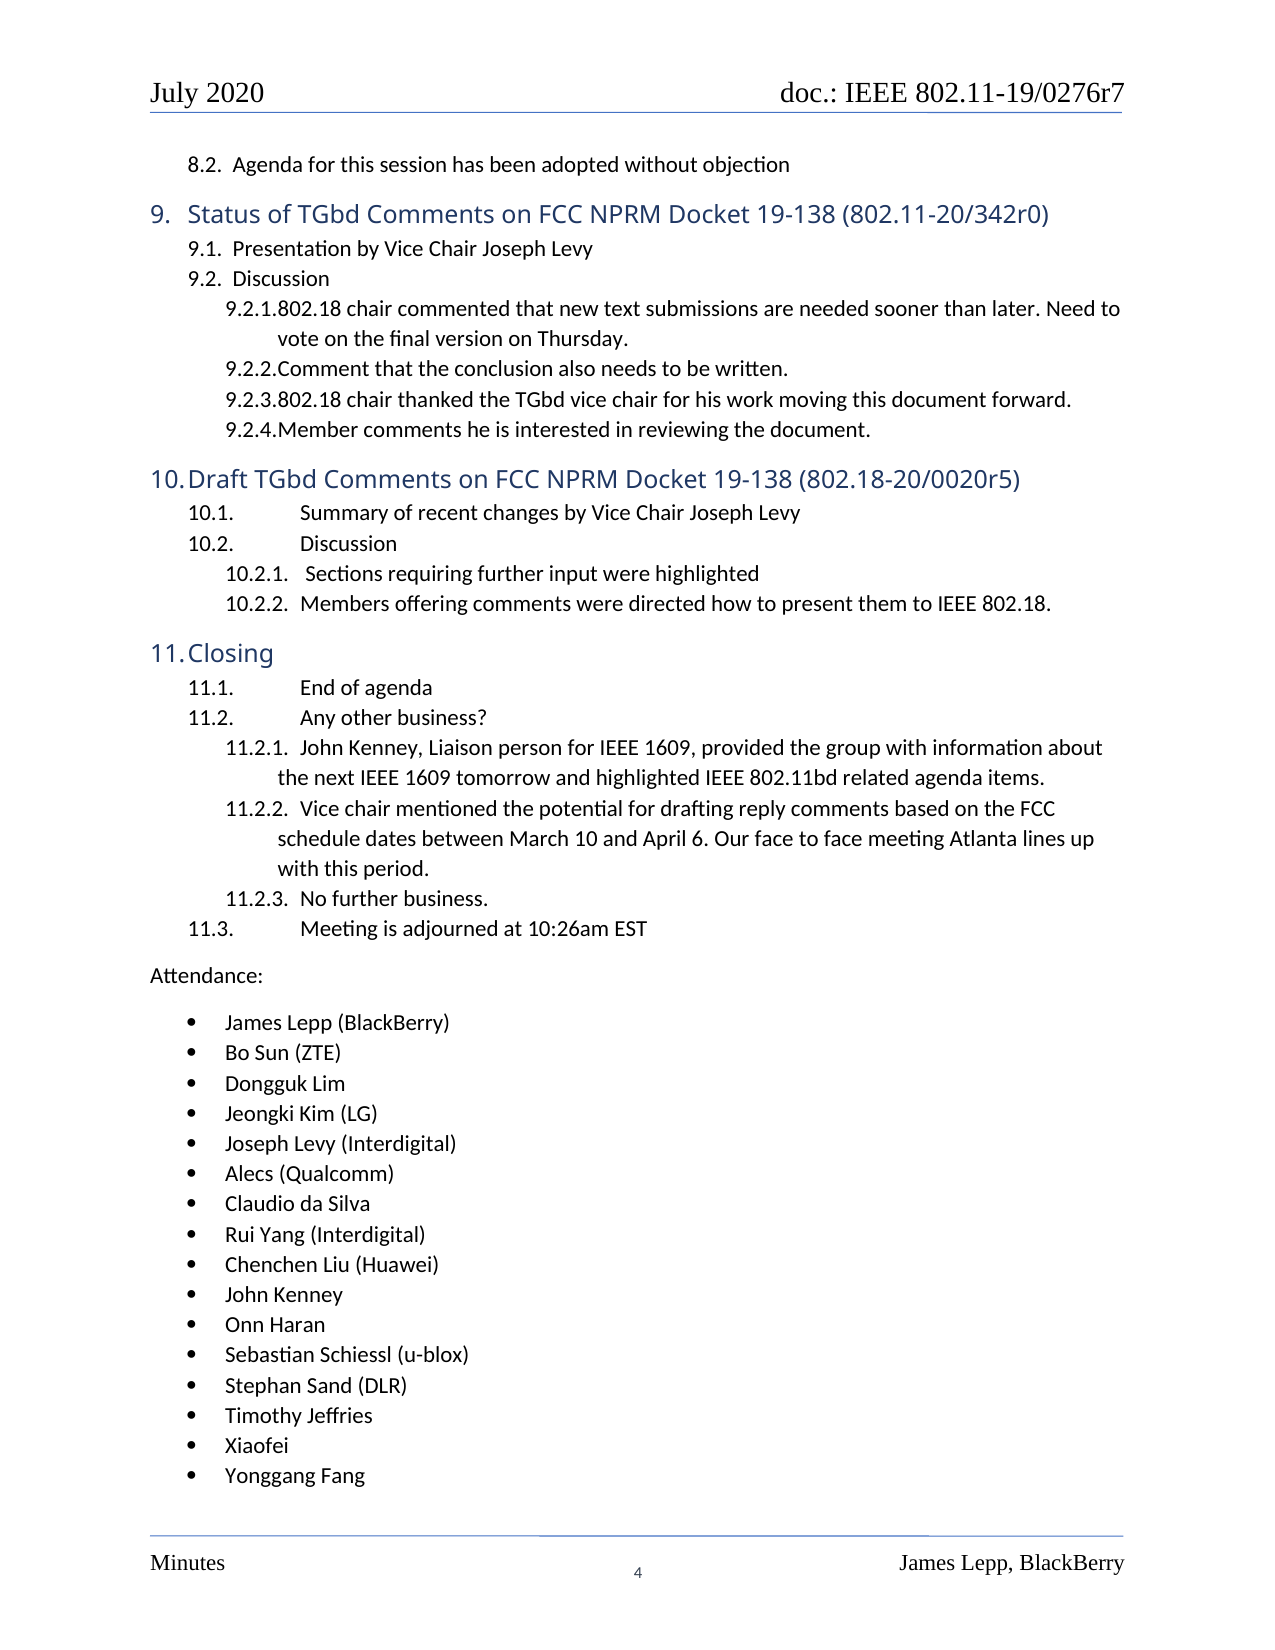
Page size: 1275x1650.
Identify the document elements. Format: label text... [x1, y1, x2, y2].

list Vice chair mentioned the potential for drafting reply comments based on the FCC schedule dates between March 10 and April 6. Our face to face meeting Atlanta lines up with this period. [225, 794, 1125, 882]
list 802.18 chair commented that new text submissions are needed sooner than later. Need to vote on the final version on Thursday. [225, 294, 1125, 352]
list Presentation by Vice Chair Joseph Levy [187, 234, 1125, 262]
list Stephan Sand (DLR) [187, 1371, 1125, 1399]
list Yonggang Fang [187, 1461, 1125, 1489]
list Xiaofei [187, 1431, 1125, 1459]
list Member comments he is interested in reviewing the document. [225, 415, 1125, 443]
list Bo Sun (ZTE) [187, 1038, 1125, 1066]
subtitle Draft TGbd Comments on FCC NPRM Docket 19-138 (802.18-20/0020r5) [150, 462, 1125, 496]
subtitle Status of TGbd Comments on FCC NPRM Docket 19-138 (802.11-20/342r0) [150, 197, 1125, 231]
list James Lepp (BlackBerry) [187, 1008, 1125, 1036]
list Members offering comments were directed how to present them to IEEE 802.18. [225, 589, 1125, 617]
list Any other business? [187, 703, 1125, 731]
list Dongguk Lim [187, 1069, 1125, 1097]
subtitle Closing [150, 636, 1125, 670]
list Alecs (Qualcomm) [187, 1159, 1125, 1187]
list Onn Haran [187, 1310, 1125, 1338]
list No further business. [225, 884, 1125, 912]
list Comment that the conclusion also needs to be written. [225, 354, 1125, 382]
list Sebastian Schiessl (u-blox) [187, 1341, 1125, 1368]
list John Kenney, Liaison person for IEEE 1609, provided the group with information about the next IEEE 1609 tomorrow and highlighted IEEE 802.11bd related agenda items. [225, 733, 1125, 791]
list Meeting is adjourned at 10:26am EST [187, 914, 1125, 942]
list Sections requiring further input were highlighted [225, 559, 1125, 587]
list 802.18 chair thanked the TGbd vice chair for his work moving this document forward. [225, 385, 1125, 413]
list Summary of recent changes by Vice Chair Joseph Levy [187, 498, 1125, 527]
list Rui Yang (Interdigital) [187, 1220, 1125, 1248]
list End of agenda [187, 673, 1125, 701]
text Attendance: [150, 961, 1125, 989]
list Agenda for this session has been adopted without objection [187, 150, 1125, 178]
list Discussion [187, 529, 1125, 557]
list Chenchen Liu (Huawei) [187, 1250, 1125, 1278]
list Joseph Levy (Interdigital) [187, 1129, 1125, 1157]
list John Kenney [187, 1280, 1125, 1308]
list Claudio da Silva [187, 1189, 1125, 1217]
list Timothy Jeffries [187, 1401, 1125, 1429]
list Discussion [187, 264, 1125, 292]
list Jeongki Kim (LG) [187, 1099, 1125, 1127]
